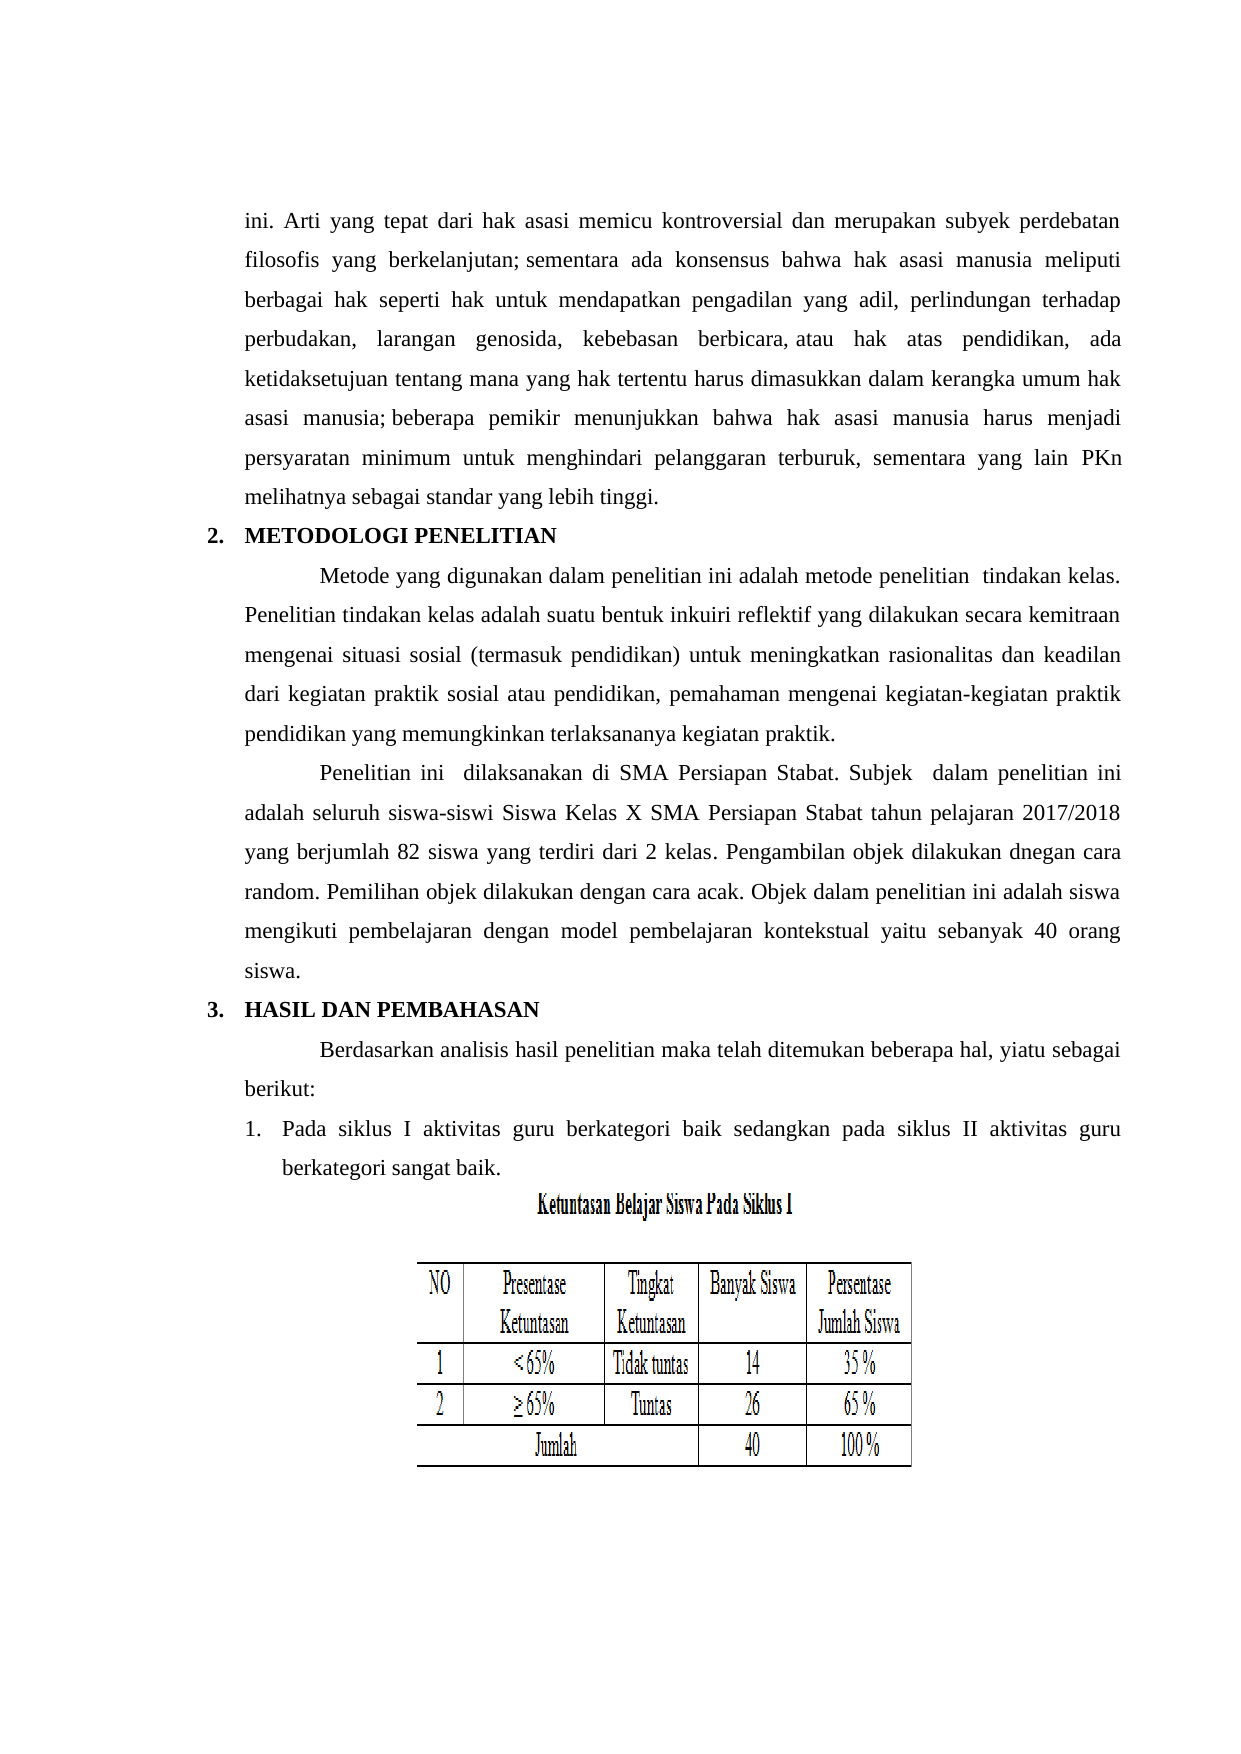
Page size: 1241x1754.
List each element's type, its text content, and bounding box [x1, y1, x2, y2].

list HASIL DAN PEMBAHASAN [207, 996, 1122, 1023]
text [244, 207, 1122, 509]
list METODOLOGI PENELITIAN [207, 523, 1122, 549]
picture [417, 1193, 912, 1476]
list Pada siklus I aktivitas guru berkategori baik sedangkan pada siklus II aktivitas guru berkategori sangat baik. [244, 1115, 1122, 1181]
text Penelitian ini dilaksanakan di SMA Persiapan Stabat. Subjek dalam penelitian ini adalah seluruh siswa-siswi Siswa Kelas X SMA Persiapan Stabat tahun pelajaran 2017/2018 yang berjumlah 82 siswa yang terdiri dari 2 kelas. Pengambilan objek dilakukan dnegan cara random. Pemilihan objek dilakukan dengan cara acak. Objek dalam penelitian ini adalah siswa mengikuti pembelajaran dengan model pembelajaran kontekstual yaitu sebanyak 40 orang siswa. [244, 759, 1122, 983]
text Berdasarkan analisis hasil penelitian maka telah ditemukan beberapa hal, yiatu sebagai berikut: [244, 1036, 1122, 1102]
text Metode yang digunakan dalam penelitian ini adalah metode penelitian tindakan kelas. Penelitian tindakan kelas adalah suatu bentuk inkuiri reflektif yang dilakukan secara kemitraan mengenai situasi sosial (termasuk pendidikan) untuk meningkatkan rasionalitas dan keadilan dari kegiatan praktik sosial atau pendidikan, pemahaman mengenai kegiatan-kegiatan praktik pendidikan yang memungkinkan terlaksananya kegiatan praktik. [244, 562, 1122, 746]
